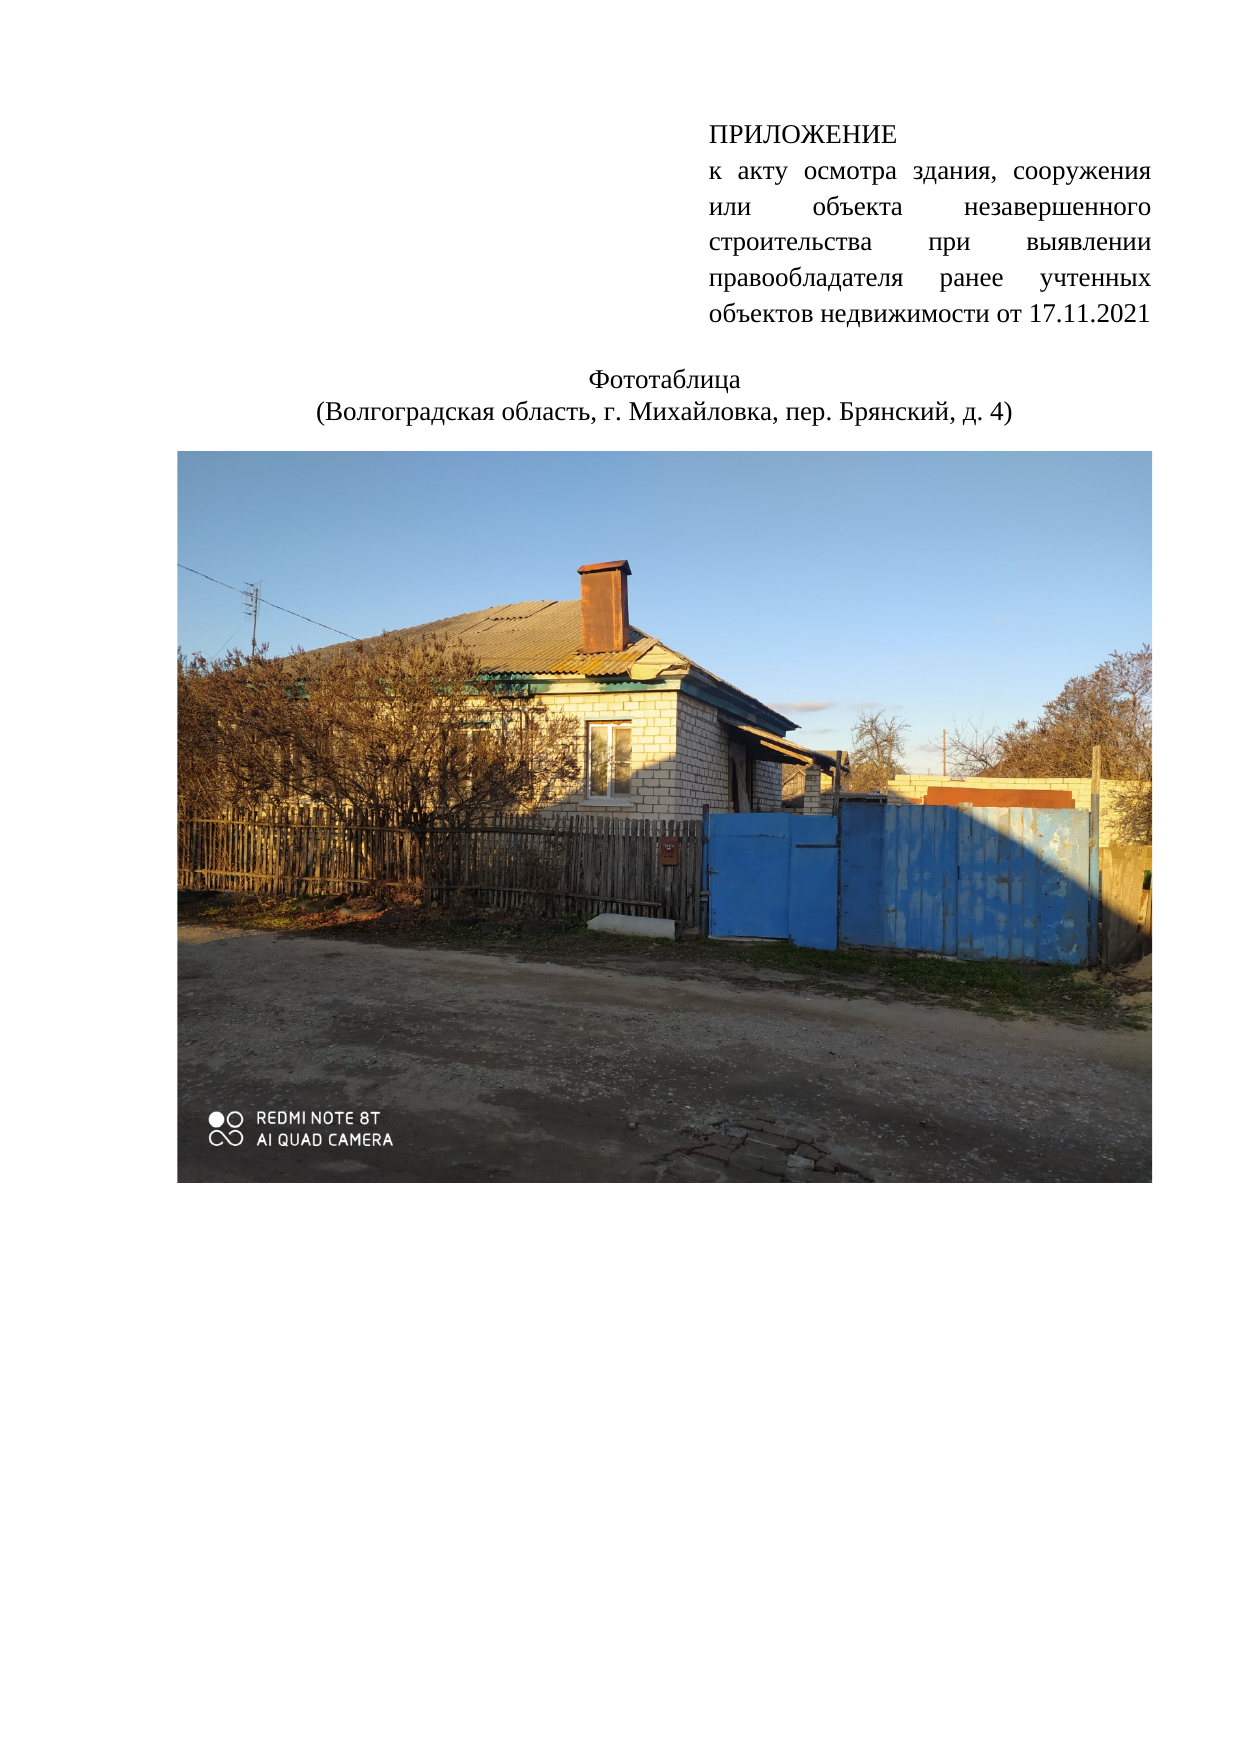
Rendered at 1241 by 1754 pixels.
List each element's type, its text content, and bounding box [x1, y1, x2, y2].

text ПРИЛОЖЕНИЕ [709, 118, 1152, 149]
text к акту осмотра здания, сооружения или объекта незавершенного строительства при выявлении правообладателя ранее учтенных объектов недвижимости от 17.11.2021 [709, 154, 1152, 328]
picture [177, 451, 1153, 1183]
text Фототаблица [177, 364, 1152, 395]
text (Волгоградская область, г. Михайловка, пер. Брянский, д. 4) [177, 395, 1152, 426]
